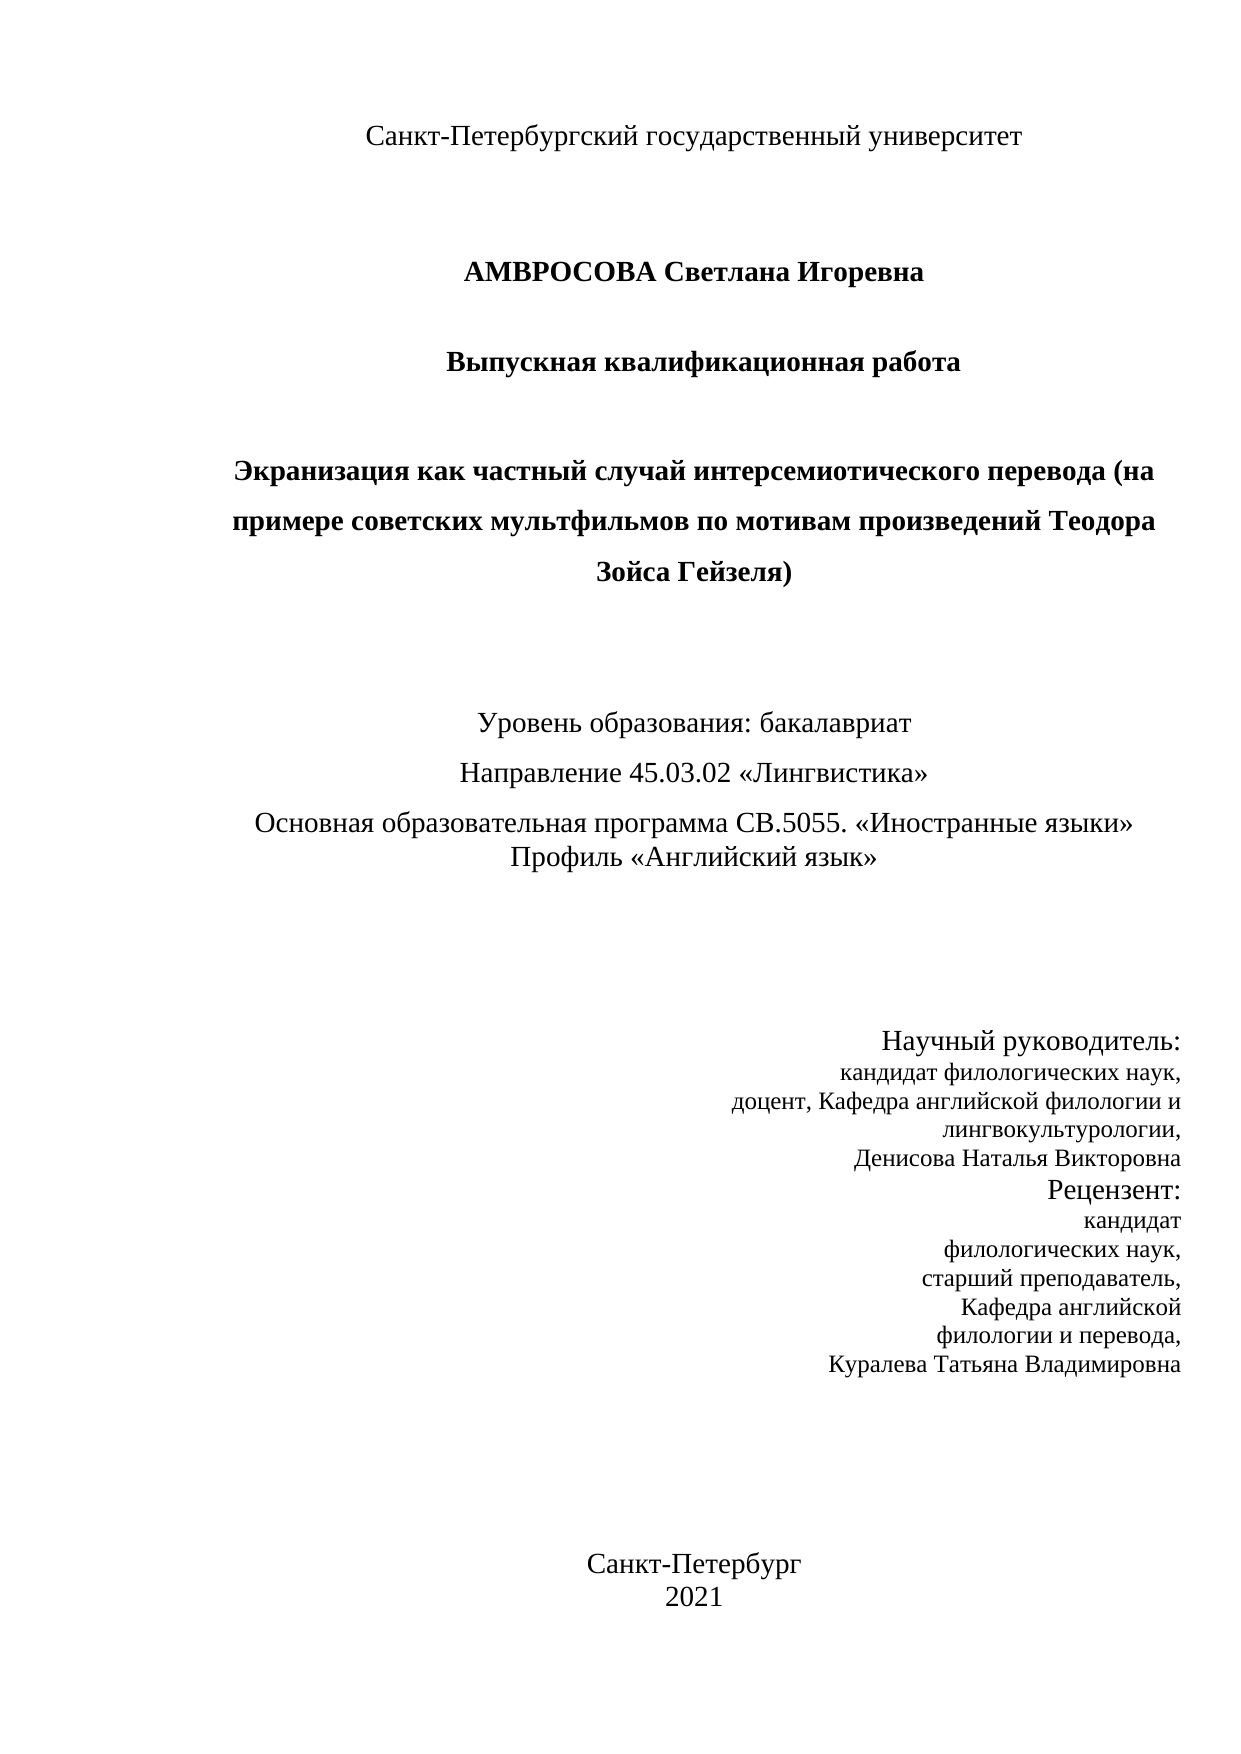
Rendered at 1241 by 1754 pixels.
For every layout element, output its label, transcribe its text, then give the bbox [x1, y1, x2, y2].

text Основная образовательная программа СВ.5055. «Иностранные языки» [207, 805, 1181, 839]
text Профиль «Английский язык» [207, 839, 1181, 872]
text Санкт-Петербург [207, 1546, 1181, 1579]
text Направление 45.03.02 «Лингвистика» [207, 755, 1181, 789]
text Денисова Наталья Викторовна [723, 1143, 1181, 1172]
text Научный руководитель: [723, 1023, 1181, 1057]
text кандидат филологических наук, доцент, Кафедра английской филологии и лингвокультурологии, [723, 1057, 1181, 1143]
text Уровень образования: бакалавриат [207, 705, 1181, 738]
text кандидат филологических наук, [919, 1206, 1181, 1263]
text Санкт-Петербургский государственный университет [207, 118, 1181, 152]
text Куралева Татьяна Владимировна [207, 1349, 1181, 1378]
text Рецензент: [944, 1172, 1181, 1206]
text АМВРОСОВА Светлана Игоревна [207, 254, 1181, 288]
subtitle Экранизация как частный случай интерсемиотического перевода (на примере советских мультфильмов по мотивам произведений Теодора Зойса Гейзеля) [207, 453, 1181, 587]
text старший преподаватель, Кафедра английской филологии и перевода, [919, 1263, 1181, 1349]
text 2021 [207, 1579, 1181, 1613]
text Выпускная квалификационная работа [188, 344, 1182, 378]
